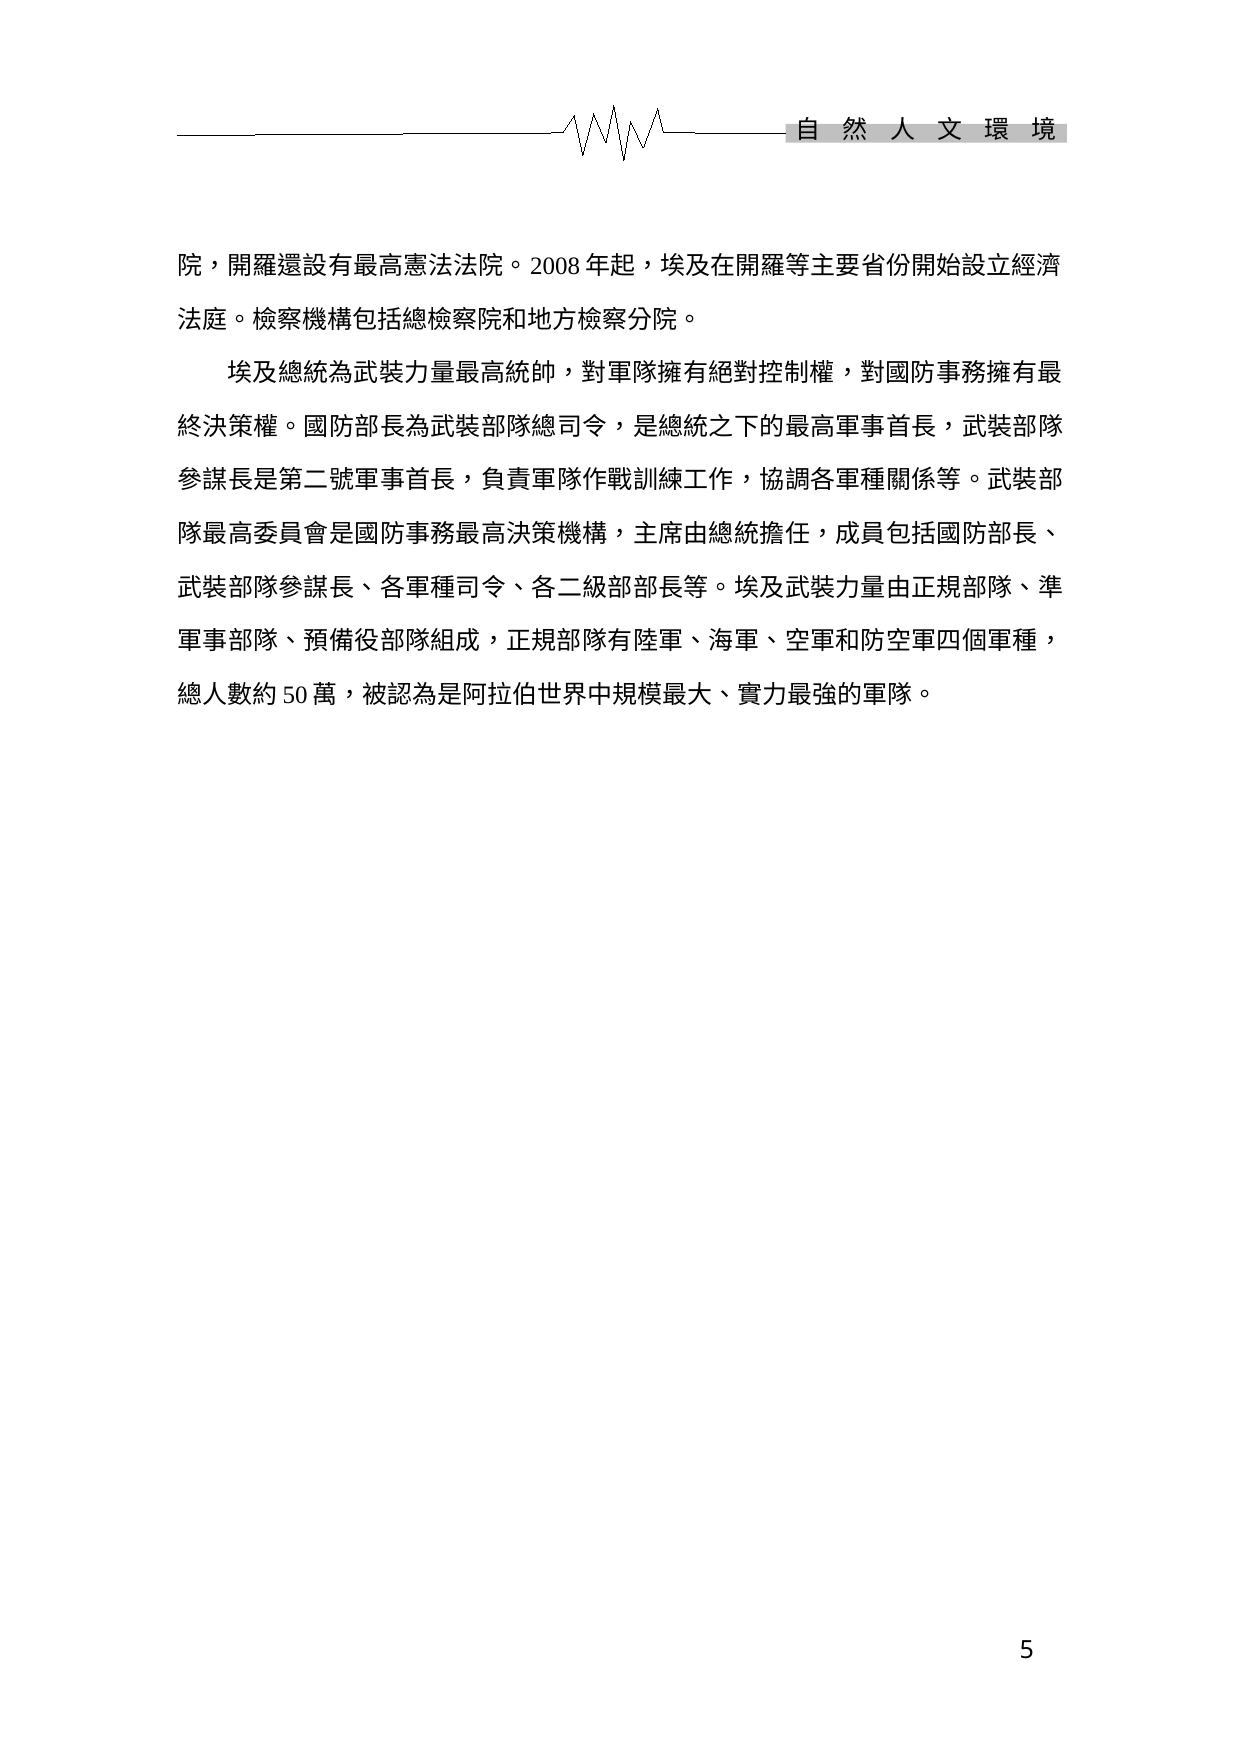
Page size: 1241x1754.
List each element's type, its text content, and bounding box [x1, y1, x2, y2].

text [177, 237, 1063, 344]
text 埃及總統為武裝力量最高統帥，對軍隊擁有絕對控制權，對國防事務擁有最終決策權。國防部長為武裝部隊總司令，是總統之下的最高軍事首長，武裝部隊參謀長是第二號軍事首長，負責軍隊作戰訓練工作，協調各軍種關係等。武裝部隊最高委員會是國防事務最高決策機構，主席由總統擔任，成員包括國防部長、武裝部隊參謀長、各軍種司令、各二級部部長等。埃及武裝力量由正規部隊、準軍事部隊、預備役部隊組成，正規部隊有陸軍、海軍、空軍和防空軍四個軍種，總人數約50萬，被認為是阿拉伯世界中規模最大、實力最強的軍隊。 [177, 344, 1063, 719]
